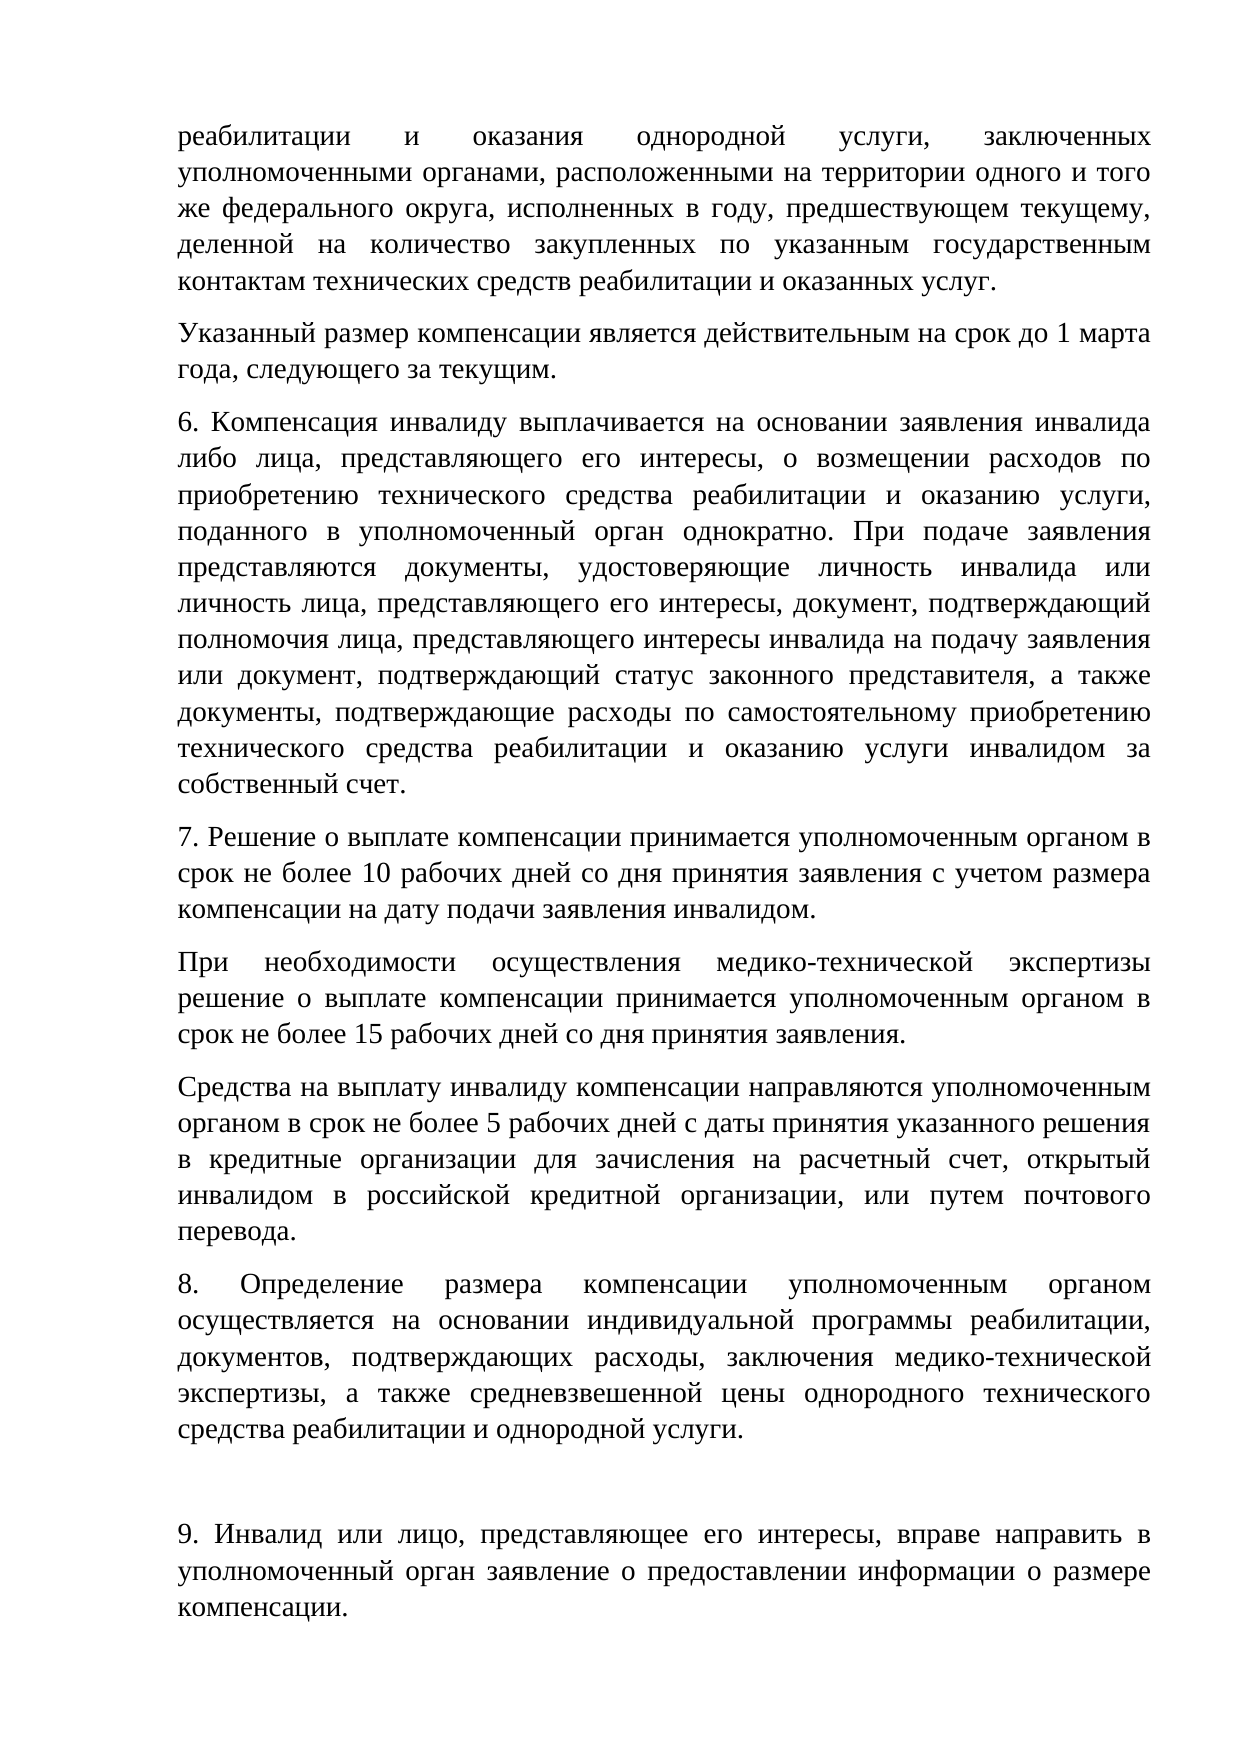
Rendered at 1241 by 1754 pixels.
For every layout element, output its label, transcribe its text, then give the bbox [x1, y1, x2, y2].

text Средства на выплату инвалиду компенсации направляются уполномоченным органом в срок не более 5 рабочих дней с даты принятия указанного решения в кредитные организации для зачисления на расчетный счет, открытый инвалидом в российской кредитной организации, или путем почтового перевода. [177, 1069, 1152, 1247]
text 8. Определение размера компенсации уполномоченным органом осуществляется на основании индивидуальной программы реабилитации, документов, подтверждающих расходы, заключения медико-технической экспертизы, а также средневзвешенной цены однородного технического средства реабилитации и однородной услуги. [177, 1266, 1152, 1444]
text 6. Компенсация инвалиду выплачивается на основании заявления инвалида либо лица, представляющего его интересы, о возмещении расходов по приобретению технического средства реабилитации и оказанию услуги, поданного в уполномоченный орган однократно. При подаче заявления представляются документы, удостоверяющие личность инвалида или личность лица, представляющего его интересы, документ, подтверждающий полномочия лица, представляющего интересы инвалида на подачу заявления или документ, подтверждающий статус законного представителя, а также документы, подтверждающие расходы по самостоятельному приобретению технического средства реабилитации и оказанию услуги инвалидом за собственный счет. [177, 404, 1152, 799]
text Указанный размер компенсации является действительным на срок до 1 марта года, следующего за текущим. [177, 316, 1152, 385]
text При необходимости осуществления медико-технической экспертизы решение о выплате компенсации принимается уполномоченным органом в срок не более 15 рабочих дней со дня принятия заявления. [177, 944, 1152, 1050]
text 9. Инвалид или лицо, представляющее его интересы, вправе направить в уполномоченный орган заявление о предоставлении информации о размере компенсации. [177, 1517, 1152, 1622]
text 7. Решение о выплате компенсации принимается уполномоченным органом в срок не более 10 рабочих дней со дня принятия заявления с учетом размера компенсации на дату подачи заявления инвалидом. [177, 819, 1152, 924]
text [177, 118, 1152, 296]
